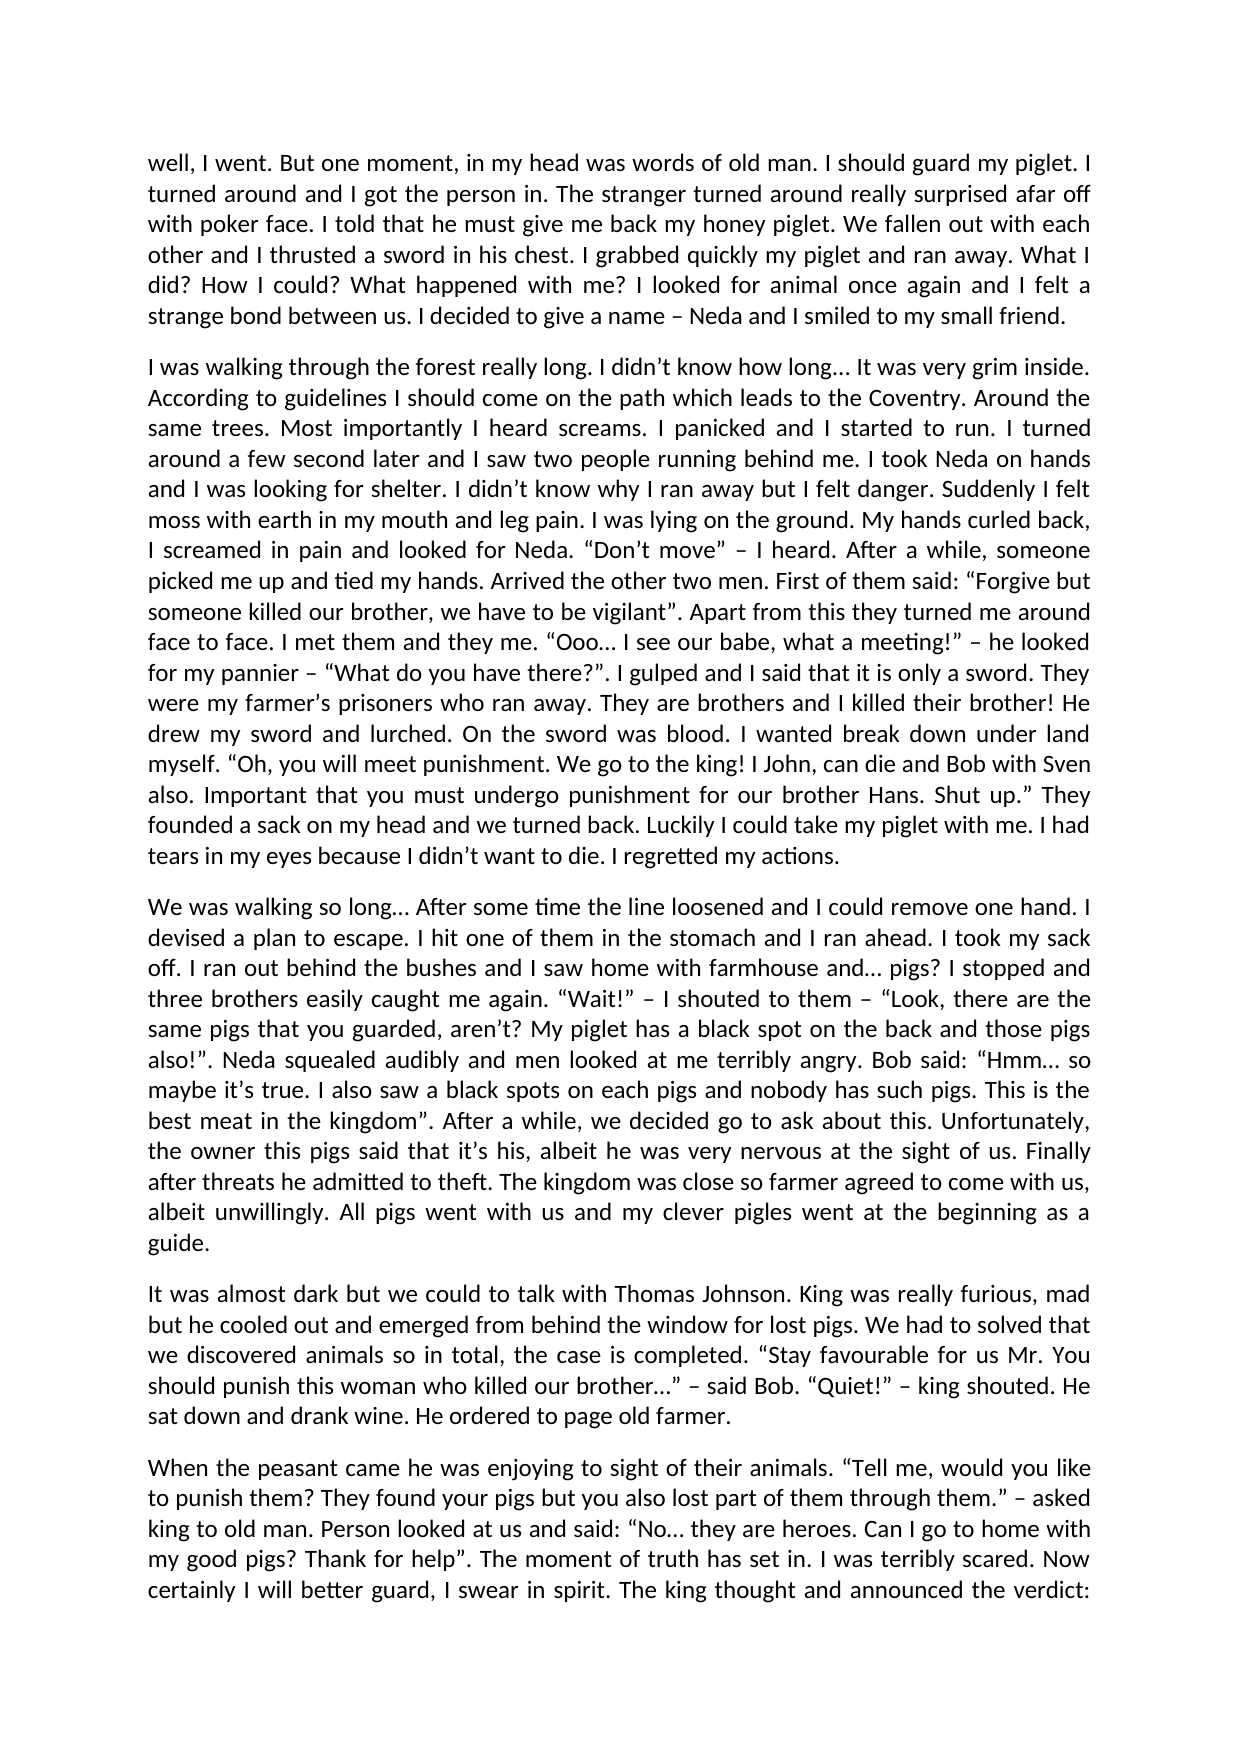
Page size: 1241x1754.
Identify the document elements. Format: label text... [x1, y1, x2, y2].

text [148, 1452, 1093, 1604]
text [148, 148, 1093, 331]
text We was walking so long… After some time the line loosened and I could remove one hand. I devised a plan to escape. I hit one of them in the stomach and I ran ahead. I took my sack off. I ran out behind the bushes and I saw home with farmhouse and… pigs? I stopped and three brothers easily caught me again. “Wait!” – I shouted to them – “Look, there are the same pigs that you guarded, aren’t? My piglet has a black spot on the back and those pigs also!”. Neda squealed audibly and men looked at me terribly angry. Bob said: “Hmm… so maybe it’s true. I also saw a black spots on each pigs and nobody has such pigs. This is the best meat in the kingdom”. After a while, we decided go to ask about this. Unfortunately, the owner this pigs said that it’s his, albeit he was very nervous at the sight of us. Finally after threats he admitted to theft. The kingdom was close so farmer agreed to come with us, albeit unwillingly. All pigs went with us and my clever pigles went at the beginning as a guide. [148, 891, 1093, 1257]
text I was walking through the forest really long. I didn’t know how long... It was very grim inside. According to guidelines I should come on the path which leads to the Coventry. Around the same trees. Most importantly I heard screams. I panicked and I started to run. I turned around a few second later and I saw two people running behind me. I took Neda on hands and I was looking for shelter. I didn’t know why I ran away but I felt danger. Suddenly I felt moss with earth in my mouth and leg pain. I was lying on the ground. My hands curled back, I screamed in pain and looked for Neda. “Don’t move” – I heard. After a while, someone picked me up and tied my hands. Arrived the other two men. First of them said: “Forgive but someone killed our brother, we have to be vigilant”. Apart from this they turned me around face to face. I met them and they me. “Ooo… I see our babe, what a meeting!” – he looked for my pannier – “What do you have there?”. I gulped and I said that it is only a sword. They were my farmer’s prisoners who ran away. They are brothers and I killed their brother! He drew my sword and lurched. On the sword was blood. I wanted break down under land myself. “Oh, you will meet punishment. We go to the king! I John, can die and Bob with Sven also. Important that you must undergo punishment for our brother Hans. Shut up.” They founded a sack on my head and we turned back. Luckily I could take my piglet with me. I had tears in my eyes because I didn’t want to die. I regretted my actions. [148, 352, 1093, 870]
text It was almost dark but we could to talk with Thomas Johnson. King was really furious, mad but he cooled out and emerged from behind the window for lost pigs. We had to solved that we discovered animals so in total, the case is completed. “Stay favourable for us Mr. You should punish this woman who killed our brother…” – said Bob. “Quiet!” – king shouted. He sat down and drank wine. He ordered to page old farmer. [148, 1278, 1093, 1431]
